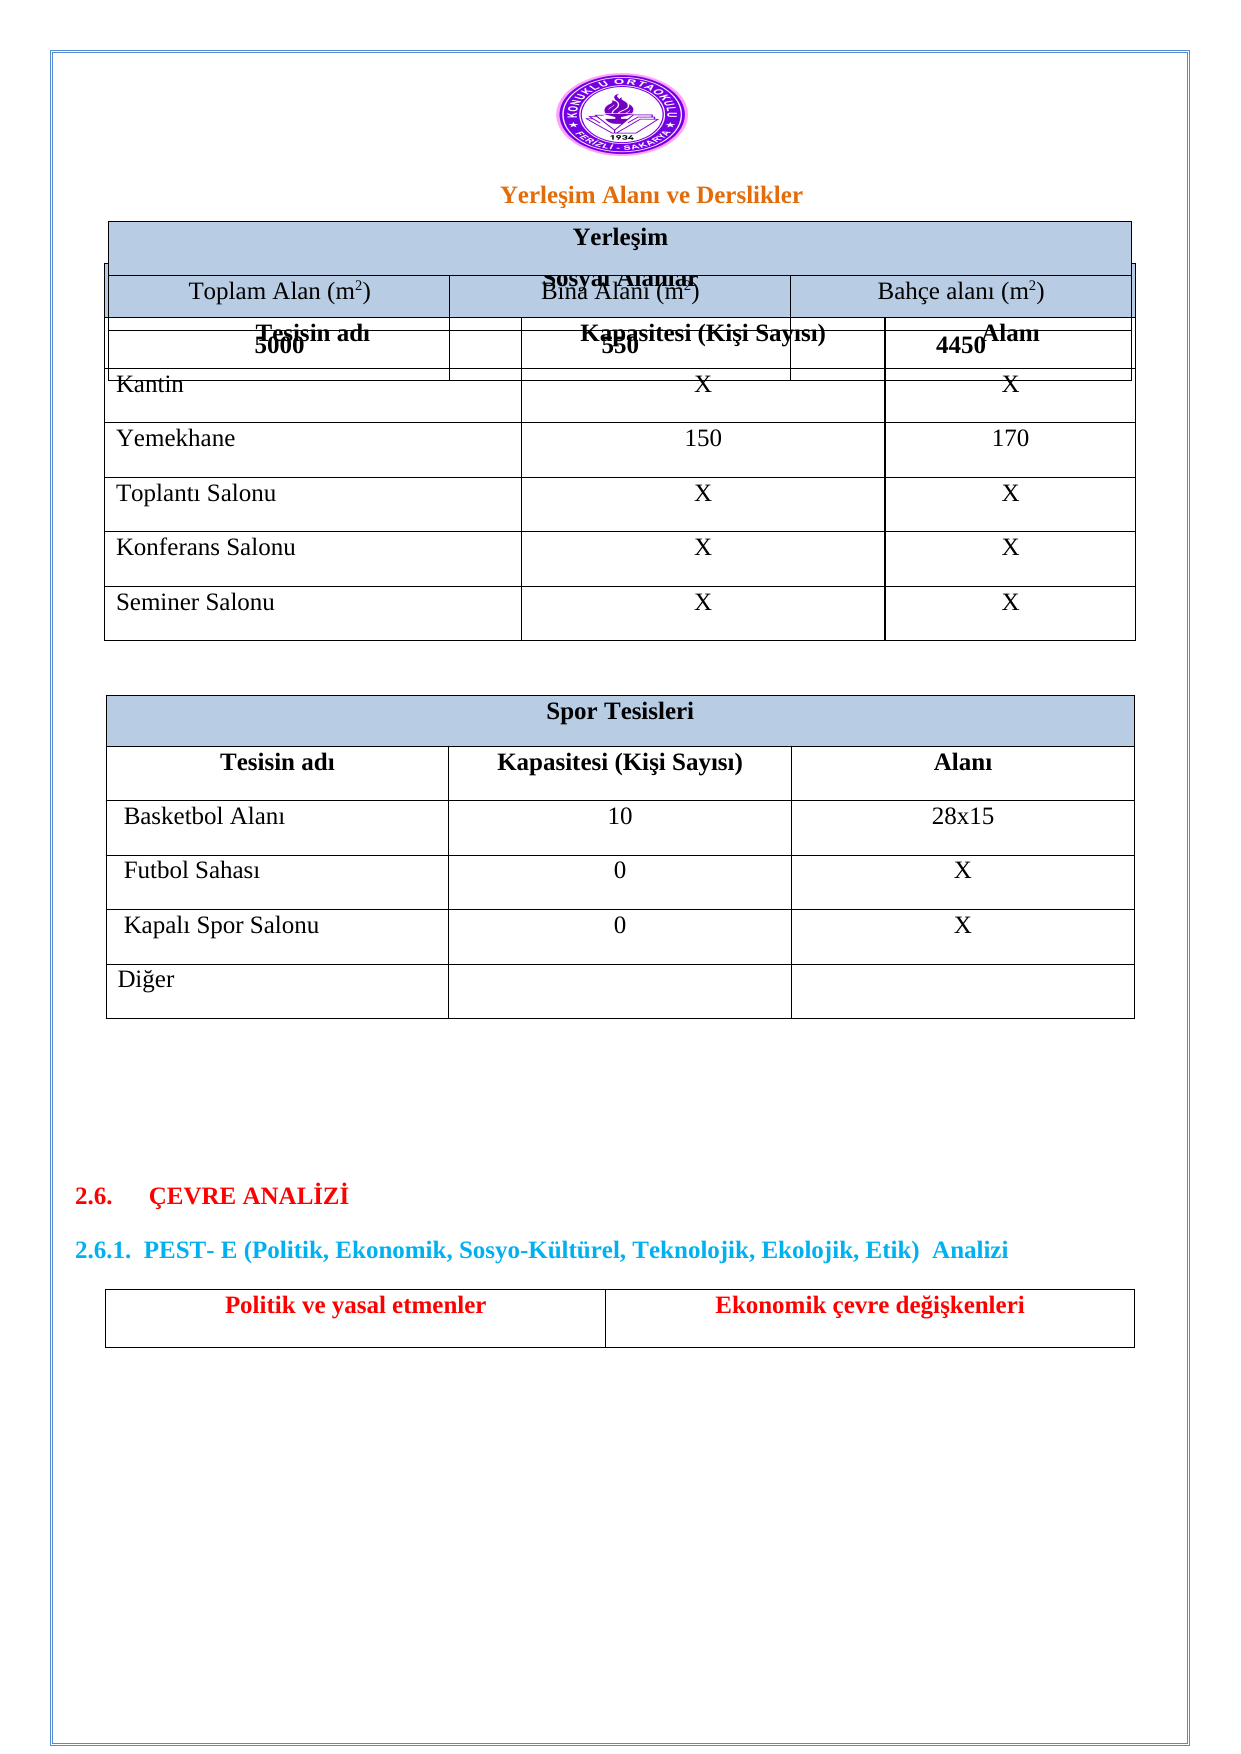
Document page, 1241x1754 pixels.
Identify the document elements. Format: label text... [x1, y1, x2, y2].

table_cell Alanı [792, 747, 1134, 800]
table_cell Basketbol Alanı [107, 801, 448, 854]
table_cell [792, 965, 1134, 1018]
table_header Yerleşim [109, 222, 1131, 275]
table_cell Kantin [105, 369, 521, 422]
table_cell Toplam Alan (m2) [109, 276, 449, 330]
table_cell 28x15 [792, 801, 1134, 854]
table_cell X [522, 381, 884, 422]
table_cell 4450 [791, 331, 1131, 380]
table_cell X [522, 478, 884, 531]
table_header Spor Tesisleri [107, 696, 1134, 746]
table_cell Seminer Salonu [105, 587, 521, 640]
table_cell X [886, 532, 1135, 586]
table_cell Diğer [107, 965, 448, 1018]
table_cell 5000 [109, 331, 449, 380]
table_cell X [792, 910, 1134, 963]
text 2.6.1. PEST- E (Politik, Ekonomik, Sosyo-Kültürel, Teknolojik, Ekolojik, Etik) Analizi [75, 1235, 1165, 1263]
table_cell [449, 965, 791, 1018]
table_cell Yemekhane [105, 423, 521, 477]
table_header Politik ve yasal etmenler [106, 1290, 605, 1347]
table_cell Toplantı Salonu [105, 478, 521, 531]
table_cell Bahçe alanı (m2) [791, 276, 1131, 330]
table_cell 10 [449, 801, 791, 854]
table_cell X [886, 478, 1135, 531]
table_cell Konferans Salonu [105, 532, 521, 586]
table_cell 550 [450, 331, 790, 380]
table_cell X [522, 587, 884, 640]
table_cell 170 [886, 423, 1135, 477]
table_header Ekonomik çevre değişkenleri [606, 1290, 1134, 1347]
table_cell X [792, 856, 1134, 909]
table_cell 0 [449, 910, 791, 963]
table_cell 150 [522, 423, 884, 477]
table_cell Tesisin adı [107, 747, 448, 800]
table_cell Kapasitesi (Kişi Sayısı) [449, 747, 791, 800]
table_cell Bina Alanı (m2) [450, 276, 790, 330]
table_cell X [886, 587, 1135, 640]
table_cell X [886, 369, 1135, 422]
picture [556, 73, 688, 156]
table_cell Futbol Sahası [107, 856, 448, 909]
text Yerleşim Alanı ve Derslikler [138, 180, 1165, 209]
list ÇEVRE ANALİZİ [75, 1181, 1165, 1210]
table_cell 0 [449, 856, 791, 909]
table_cell Kapalı Spor Salonu [107, 910, 448, 963]
table_cell X [522, 532, 884, 586]
